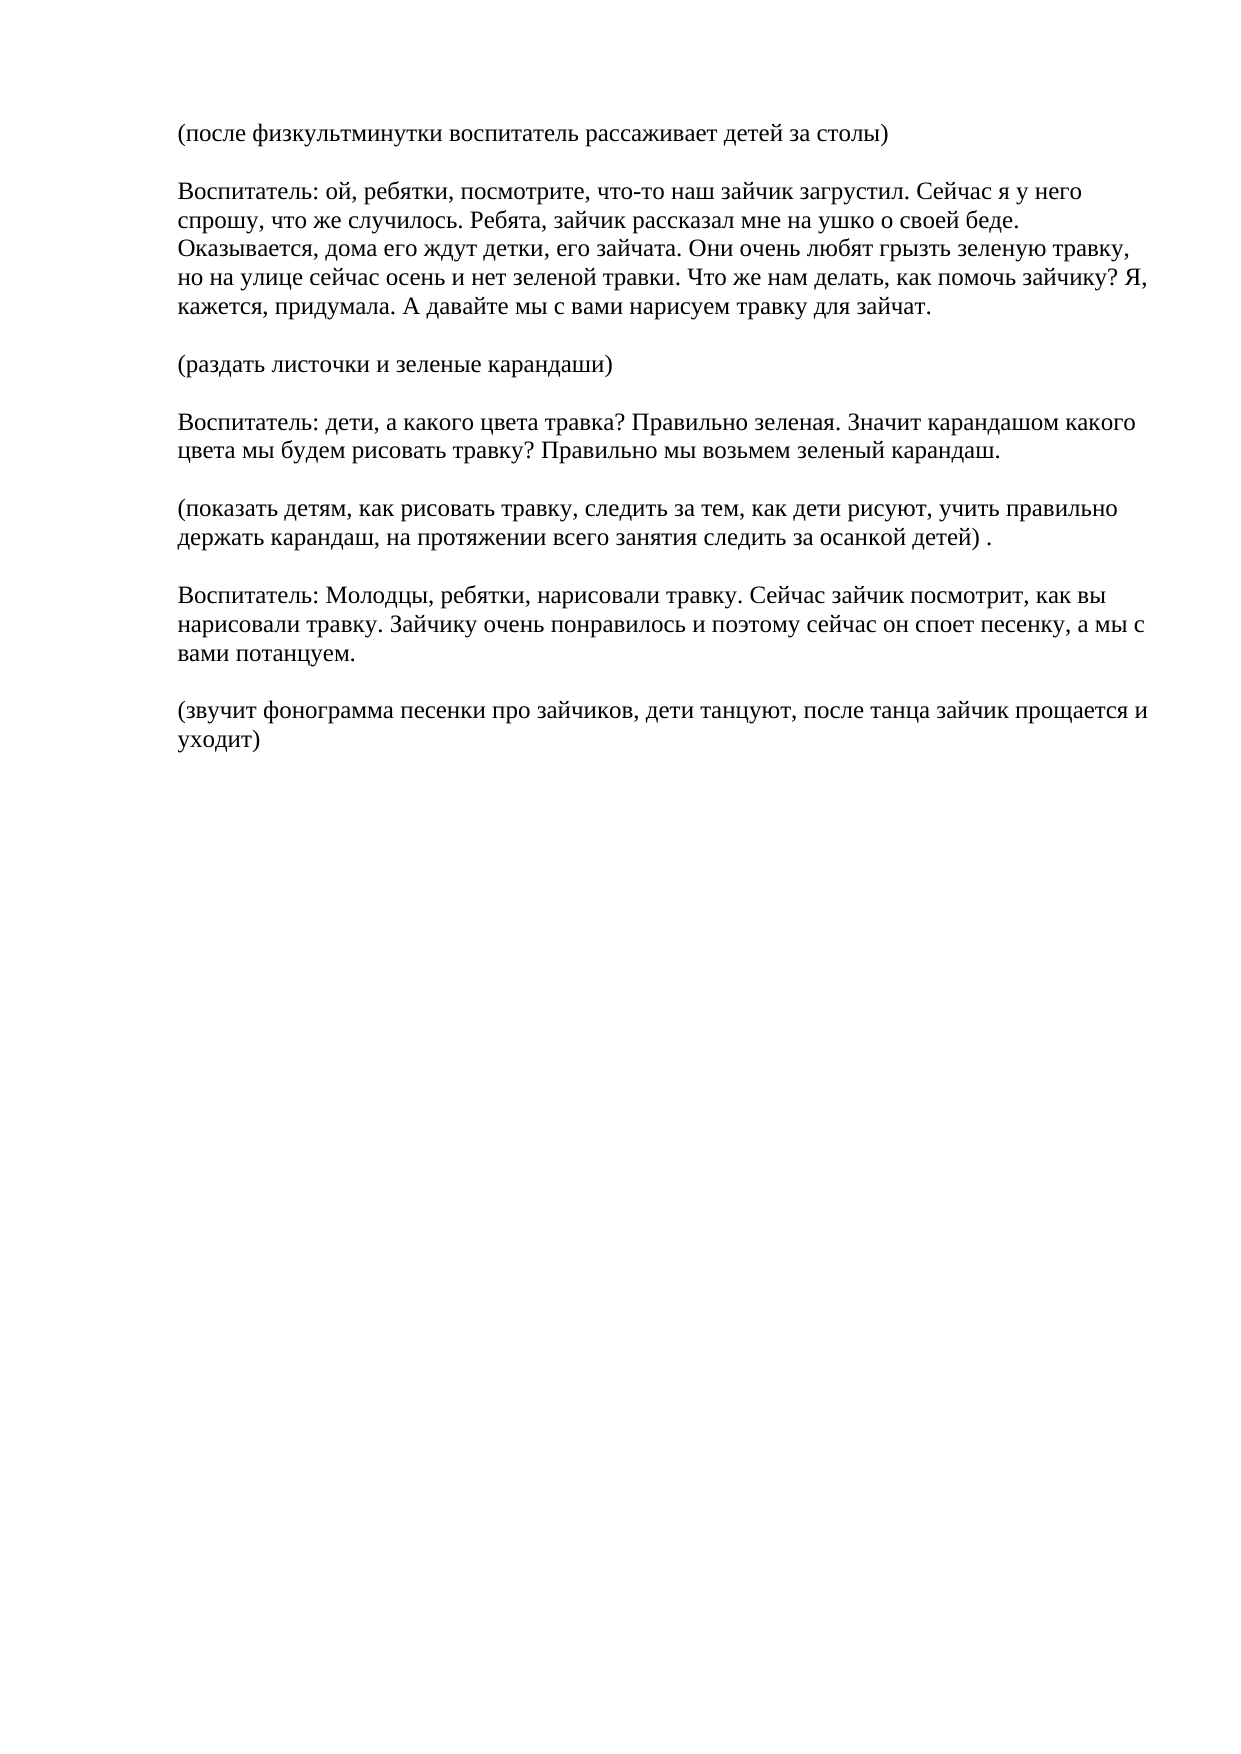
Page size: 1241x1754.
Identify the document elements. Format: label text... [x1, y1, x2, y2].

text (звучит фонограмма песенки про зайчиков, дети танцуют, после танца зайчик прощается и уходит) [177, 696, 1152, 753]
text (показать детям, как рисовать травку, следить за тем, как дети рисуют, учить правильно держать карандаш, на протяжении всего занятия следить за осанкой детей) . [177, 493, 1152, 551]
text (раздать листочки и зеленые карандаши) [177, 349, 1152, 378]
text Воспитатель: дети, а какого цвета травка? Правильно зеленая. Значит карандашом какого цвета мы будем рисовать травку? Правильно мы возьмем зеленый карандаш. [177, 407, 1152, 464]
text (после физкультминутки воспитатель рассаживает детей за столы) [177, 118, 1152, 147]
text Воспитатель: ой, ребятки, посмотрите, что-то наш зайчик загрустил. Сейчас я у него спрошу, что же случилось. Ребята, зайчик рассказал мне на ушко о своей беде. Оказывается, дома его ждут детки, его зайчата. Они очень любят грызть зеленую травку, но на улице сейчас осень и нет зеленой травки. Что же нам делать, как помочь зайчику? Я, кажется, придумала. А давайте мы с вами нарисуем травку для зайчат. [177, 176, 1152, 320]
text Воспитатель: Молодцы, ребятки, нарисовали травку. Сейчас зайчик посмотрит, как вы нарисовали травку. Зайчику очень понравилось и поэтому сейчас он споет песенку, а мы с вами потанцуем. [177, 580, 1152, 666]
